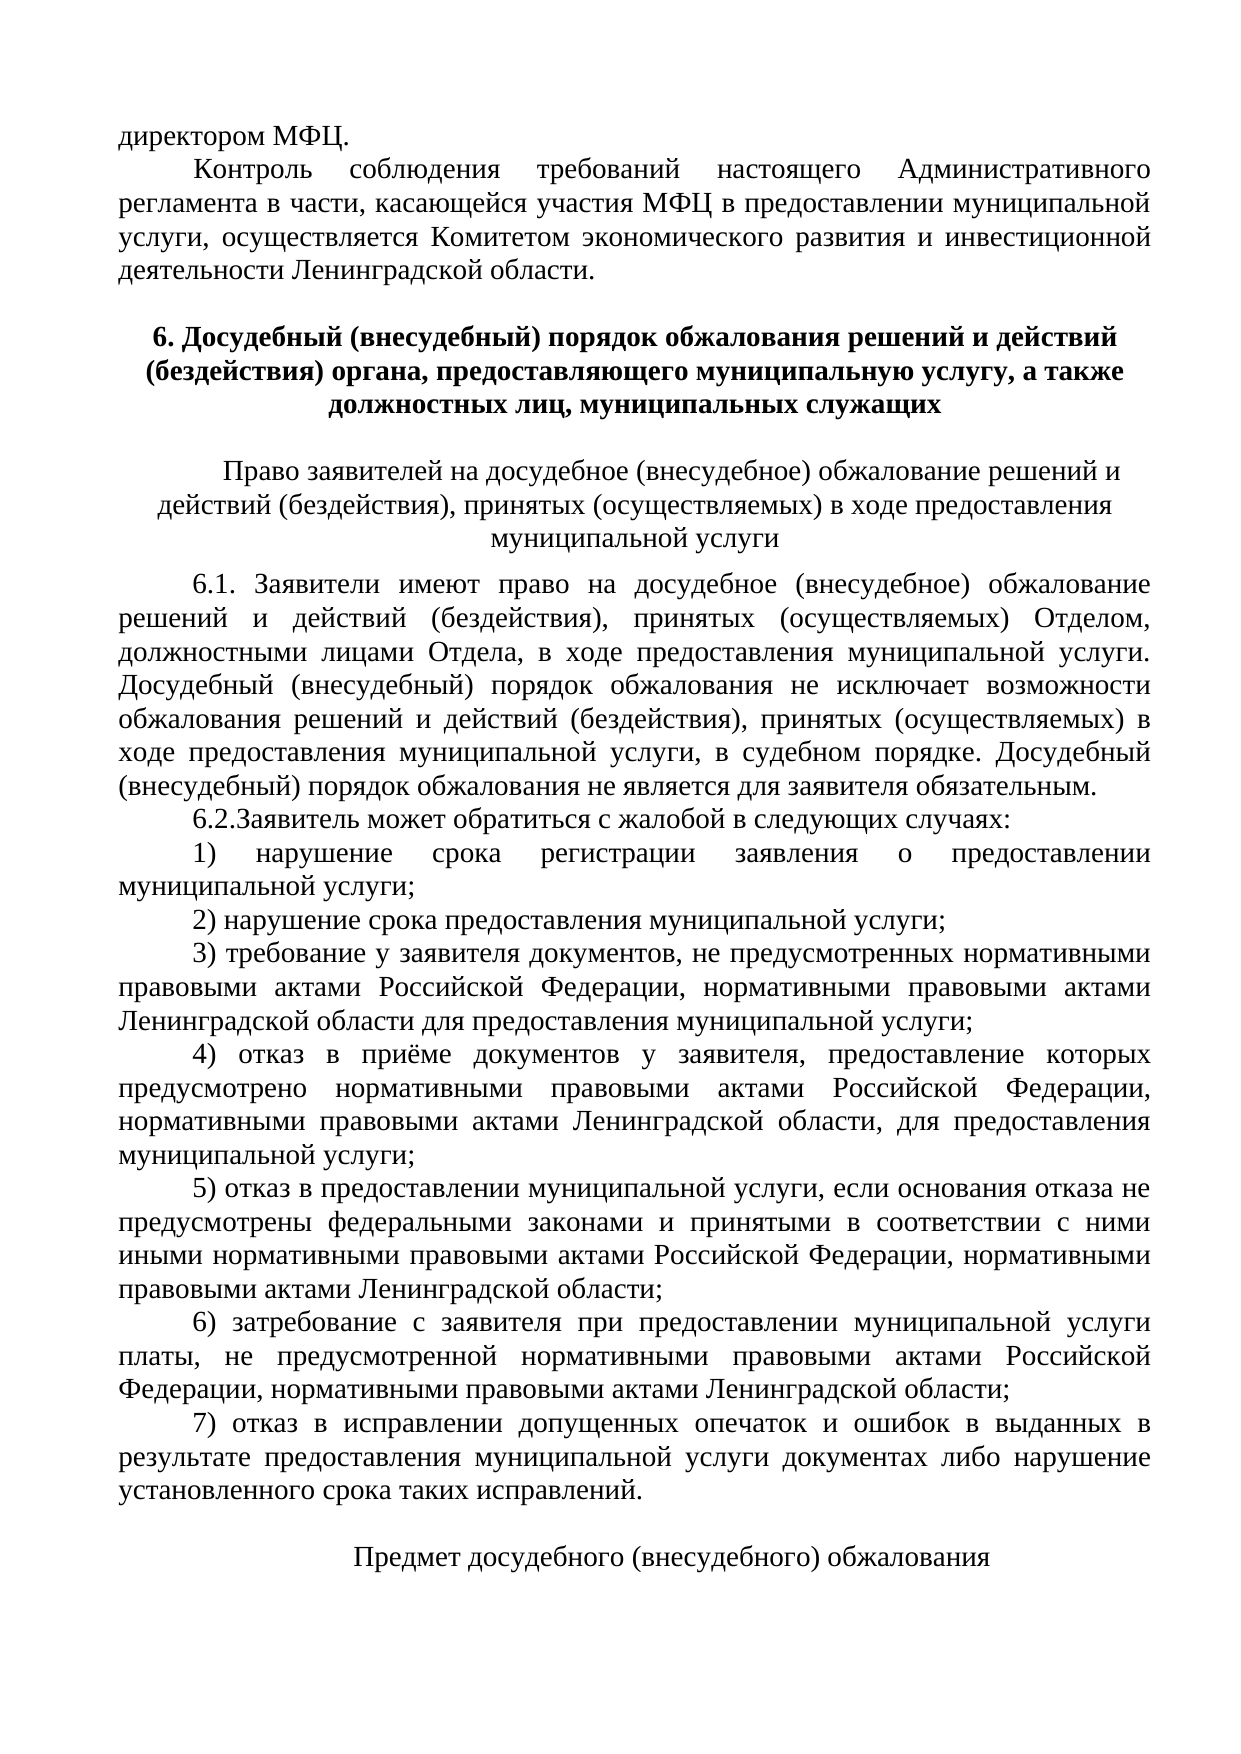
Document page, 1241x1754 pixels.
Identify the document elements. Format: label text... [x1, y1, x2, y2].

text 6.2.Заявитель может обратиться с жалобой в следующих случаях: [118, 801, 1152, 835]
text Контроль соблюдения требований настоящего Административного регламента в части, касающейся участия МФЦ в предоставлении муниципальной услуги, осуществляется Комитетом экономического развития и инвестиционной деятельности Ленинградской области. [118, 152, 1152, 286]
text 4) отказ в приёме документов у заявителя, предоставление которых предусмотрено нормативными правовыми актами Российской Федерации, нормативными правовыми актами Ленинградской области, для предоставления муниципальной услуги; [118, 1036, 1152, 1170]
text 6. Досудебный (внесудебный) порядок обжалования решений и действий (бездействия) органа, предоставляющего муниципальную услугу, а также должностных лиц, муниципальных служащих [118, 319, 1152, 420]
text 6.1. Заявители имеют право на досудебное (внесудебное) обжалование решений и действий (бездействия), принятых (осуществляемых) Отделом, должностными лицами Отдела, в ходе предоставления муниципальной услуги. Досудебный (внесудебный) порядок обжалования не исключает возможности обжалования решений и действий (бездействия), принятых (осуществляемых) в ходе предоставления муниципальной услуги, в судебном порядке. Досудебный (внесудебный) порядок обжалования не является для заявителя обязательным. [118, 567, 1152, 801]
text 2) нарушение срока предоставления муниципальной услуги; [118, 902, 1152, 936]
text 7) отказ в исправлении допущенных опечаток и ошибок в выданных в результате предоставления муниципальной услуги документах либо нарушение установленного срока таких исправлений. [118, 1405, 1152, 1506]
text 1) нарушение срока регистрации заявления о предоставлении муниципальной услуги; [118, 835, 1152, 902]
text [118, 118, 1152, 152]
text 3) требование у заявителя документов, не предусмотренных нормативными правовыми актами Российской Федерации, нормативными правовыми актами Ленинградской области для предоставления муниципальной услуги; [118, 936, 1152, 1036]
text Предмет досудебного (внесудебного) обжалования [118, 1539, 1152, 1573]
text 6) затребование с заявителя при предоставлении муниципальной услуги платы, не предусмотренной нормативными правовыми актами Российской Федерации, нормативными правовыми актами Ленинградской области; [118, 1304, 1152, 1405]
text Право заявителей на досудебное (внесудебное) обжалование решений и действий (бездействия), принятых (осуществляемых) в ходе предоставления муниципальной услуги [118, 453, 1152, 554]
text 5) отказ в предоставлении муниципальной услуги, если основания отказа не предусмотрены федеральными законами и принятыми в соответствии с ними иными нормативными правовыми актами Российской Федерации, нормативными правовыми актами Ленинградской области; [118, 1170, 1152, 1304]
